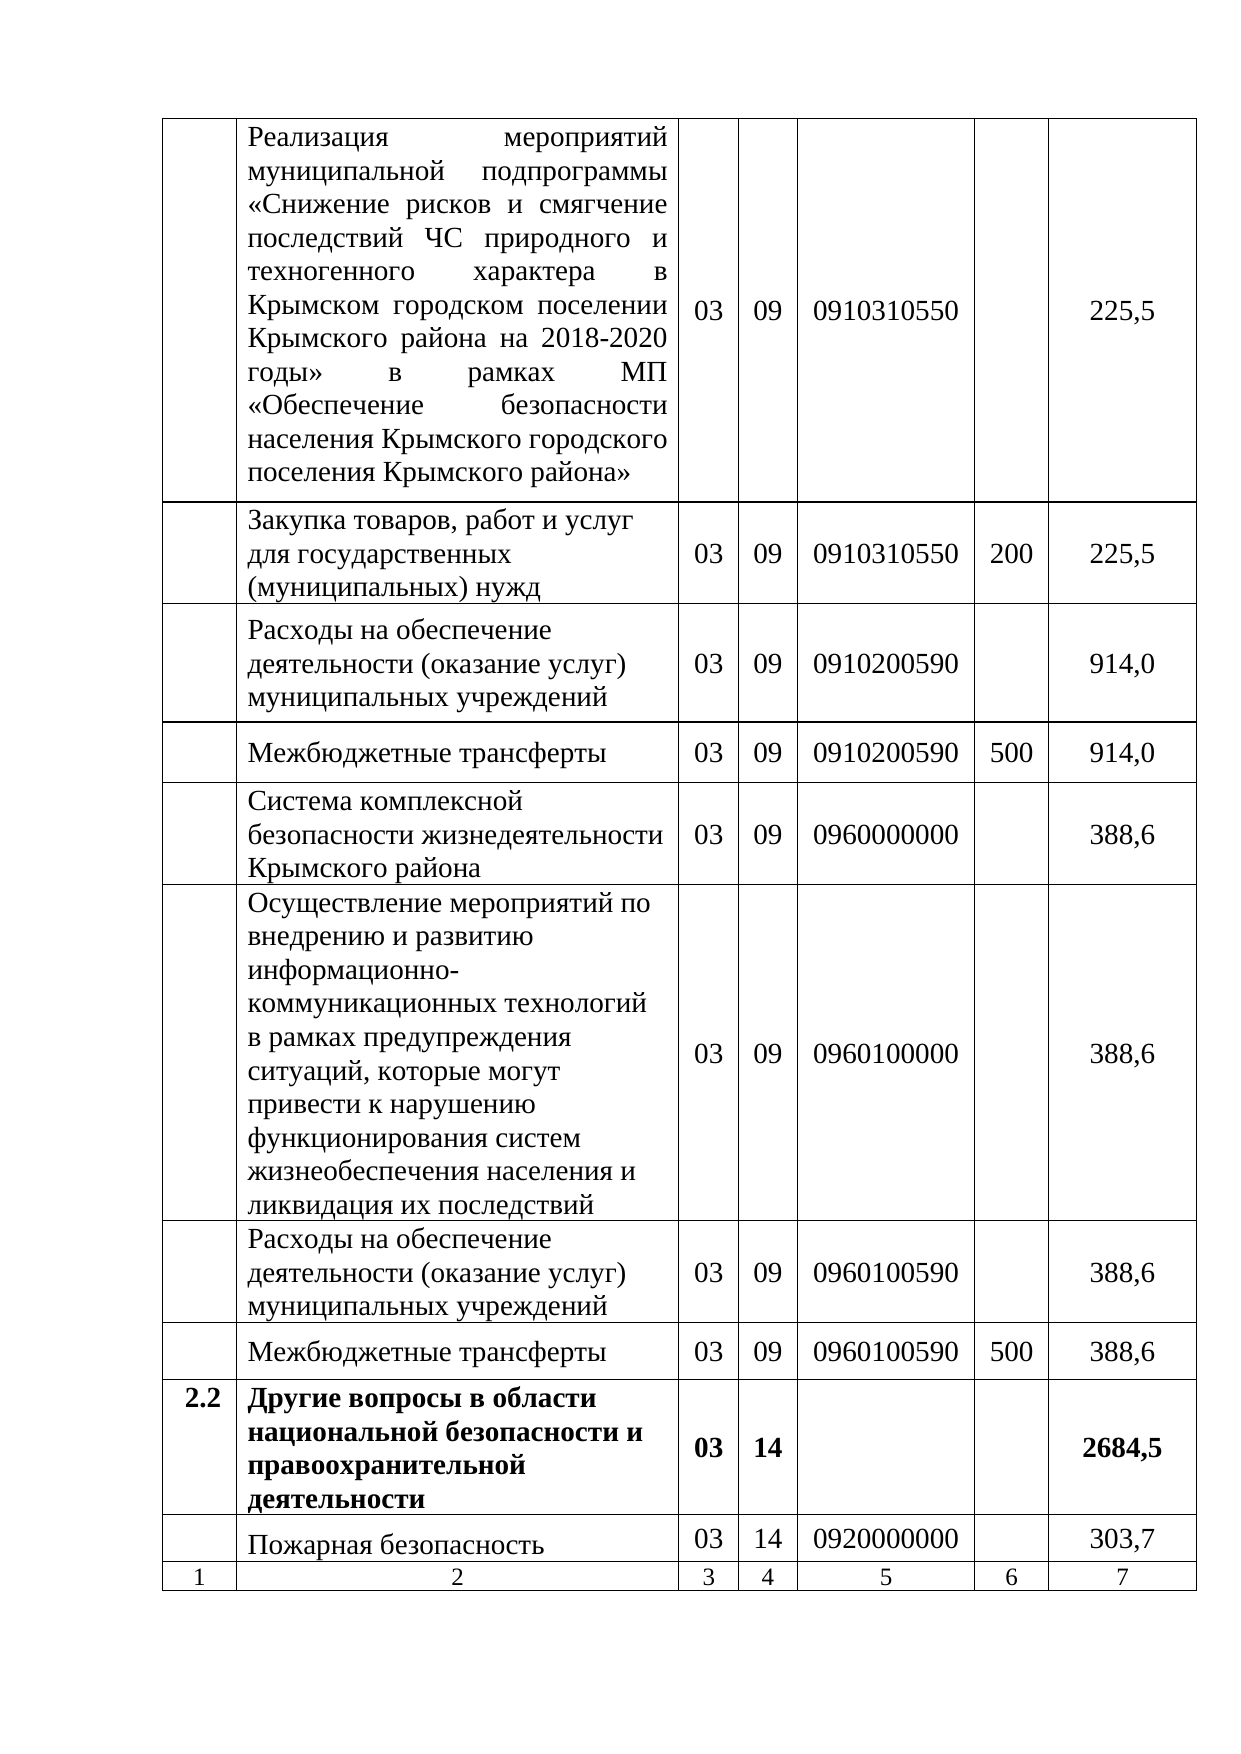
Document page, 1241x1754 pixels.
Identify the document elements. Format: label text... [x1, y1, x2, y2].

table_cell 09 [739, 783, 797, 884]
table_cell 0910310550 [798, 503, 974, 603]
table_cell 1 [163, 1562, 236, 1590]
table_cell 09 [739, 503, 797, 603]
table_cell Межбюджетные трансферты [237, 1323, 678, 1379]
table_cell 03 [679, 1380, 738, 1514]
table_cell 09 [739, 1221, 797, 1322]
table_cell 914,0 [1049, 604, 1196, 721]
table_cell Осуществление мероприятий по внедрению и развитию информационно-коммуникационных технологий в рамках предупреждения ситуаций, которые могут привести к нарушению функционирования систем жизнеобеспечения населения и ликвидация их последствий [237, 885, 678, 1220]
table_cell Межбюджетные трансферты [237, 723, 678, 782]
table_cell 0960100000 [798, 885, 974, 1220]
table_cell [975, 783, 1048, 884]
table_cell 03 [679, 885, 738, 1220]
table_cell 388,6 [1049, 783, 1196, 884]
table_cell 03 [679, 1323, 738, 1379]
table_cell 225,5 [1049, 119, 1196, 501]
table_cell 03 [679, 1221, 738, 1322]
table_cell Расходы на обеспечение деятельности (оказание услуг) муниципальных учреждений [237, 604, 678, 721]
table_cell 6 [975, 1562, 1048, 1590]
table_cell [798, 1380, 974, 1514]
table_cell 03 [679, 119, 738, 501]
table_cell Реализация мероприятий муниципальной подпрограммы «Снижение рисков и смягчение последствий ЧС природного и техногенного характера в Крымском городском поселении Крымского района на 2018-2020 годы» в рамках МП «Обеспечение безопасности населения Крымского городского поселения Крымского района» [237, 119, 678, 501]
table_cell [163, 885, 236, 1220]
table_cell [163, 723, 236, 782]
table_cell 09 [739, 119, 797, 501]
table_cell 388,6 [1049, 1221, 1196, 1322]
table_cell 3 [679, 1562, 738, 1590]
table_cell 914,0 [1049, 723, 1196, 782]
table_cell [163, 1515, 236, 1561]
table_cell 09 [739, 885, 797, 1220]
table_cell 7 [1049, 1562, 1196, 1590]
table_cell 225,5 [1049, 503, 1196, 603]
table_cell 0910200590 [798, 723, 974, 782]
table_cell [163, 604, 236, 721]
table_cell Закупка товаров, работ и услуг для государственных (муниципальных) нужд [237, 503, 678, 603]
table_cell Расходы на обеспечение деятельности (оказание услуг) муниципальных учреждений [237, 1221, 678, 1322]
table_cell [163, 1221, 236, 1322]
table_cell [975, 604, 1048, 721]
table_cell [975, 1515, 1048, 1561]
table_cell [163, 783, 236, 884]
table_cell [163, 503, 236, 603]
table_cell [975, 1380, 1048, 1514]
table_cell 0960000000 [798, 783, 974, 884]
table_cell 03 [679, 783, 738, 884]
table_cell 388,6 [1049, 1323, 1196, 1379]
table_cell 0920000000 [798, 1515, 974, 1561]
table_cell 2 [237, 1562, 678, 1590]
table_cell 14 [739, 1515, 797, 1561]
table_cell 09 [739, 1323, 797, 1379]
table_cell 500 [975, 1323, 1048, 1379]
table_cell 03 [679, 604, 738, 721]
table_cell 2.2 [163, 1380, 236, 1514]
table_cell 500 [975, 723, 1048, 782]
table_cell 0910200590 [798, 604, 974, 721]
table_cell Другие вопросы в области национальной безопасности и правоохранительной деятельности [237, 1380, 678, 1514]
table_cell 14 [739, 1380, 797, 1514]
table_cell Система комплексной безопасности жизнедеятельности Крымского района [237, 783, 678, 884]
table_cell [975, 119, 1048, 501]
table_cell [163, 1323, 236, 1379]
table_cell 5 [798, 1562, 974, 1590]
table_cell 03 [679, 1515, 738, 1561]
table_cell [975, 1221, 1048, 1322]
table_cell 09 [739, 604, 797, 721]
table_cell 09 [739, 723, 797, 782]
table_cell 0960100590 [798, 1323, 974, 1379]
table_cell 4 [739, 1562, 797, 1590]
table_cell 303,7 [1049, 1515, 1196, 1561]
table_cell [163, 119, 236, 501]
table_cell 03 [679, 503, 738, 603]
table_cell Пожарная безопасность [237, 1515, 678, 1561]
table_cell 0910310550 [798, 119, 974, 501]
table_cell 2684,5 [1049, 1380, 1196, 1514]
table_cell 0960100590 [798, 1221, 974, 1322]
table_cell 388,6 [1049, 885, 1196, 1220]
table_cell 03 [679, 723, 738, 782]
table_cell [975, 885, 1048, 1220]
table_cell 200 [975, 503, 1048, 603]
